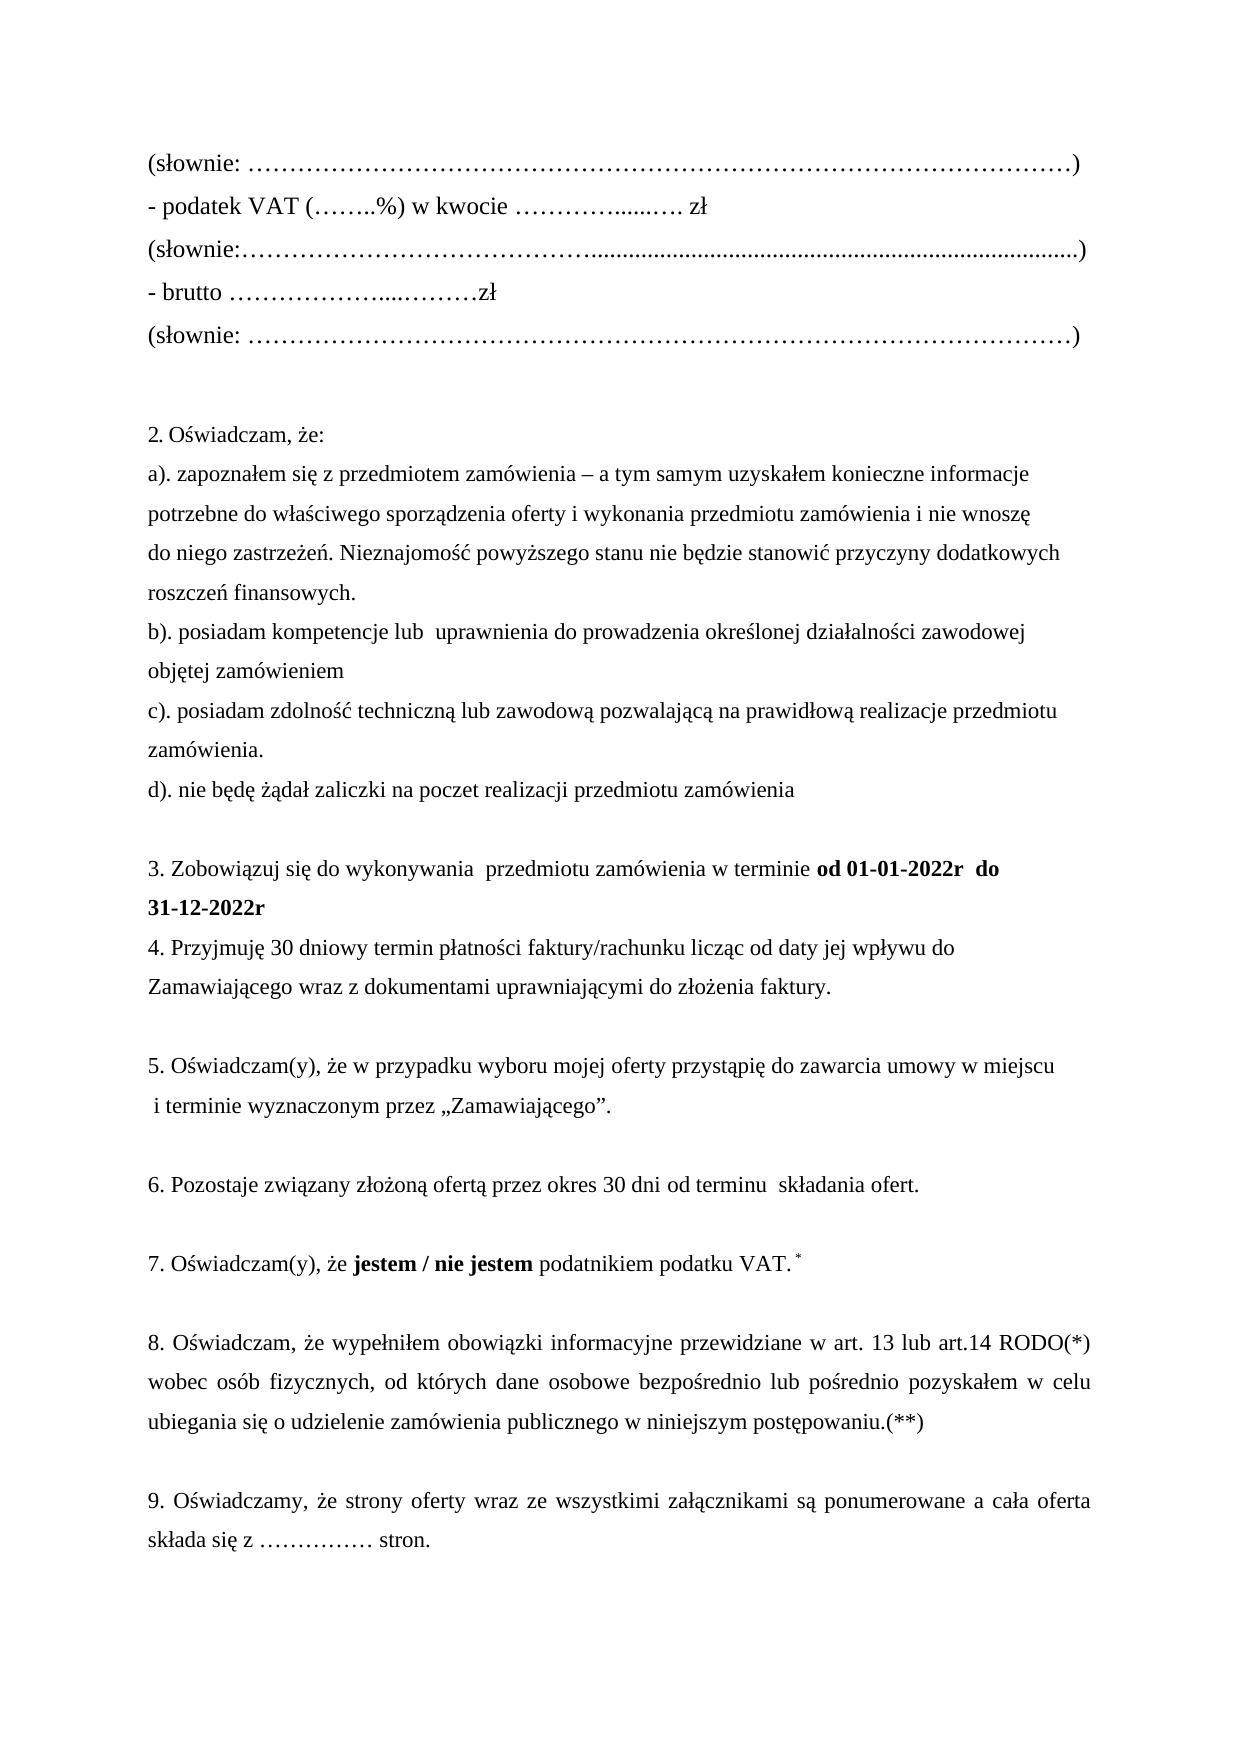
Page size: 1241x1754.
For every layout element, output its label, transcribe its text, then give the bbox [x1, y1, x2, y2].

text (słownie:……………………………………..............................................................................) [148, 234, 1093, 263]
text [148, 148, 1093, 176]
text b). posiadam kompetencje lub uprawnienia do prowadzenia określonej działalności zawodowej objętej zamówieniem [148, 618, 1093, 684]
text - podatek VAT (……..%) w kwocie …………......…. zł [148, 191, 1093, 219]
text c). posiadam zdolność techniczną lub zawodową pozwalającą na prawidłową realizacje przedmiotu zamówienia. [148, 697, 1093, 763]
text d). nie będę żądał zaliczki na poczet realizacji przedmiotu zamówienia [148, 776, 1093, 802]
text 6. Pozostaje związany złożoną ofertą przez okres 30 dni od terminu składania ofert. [148, 1171, 1093, 1197]
text - brutto ………………....………zł [148, 277, 1093, 306]
text 8. Oświadczam, że wypełniłem obowiązki informacyjne przewidziane w art. 13 lub art.14 RODO(*) wobec osób fizycznych, od których dane osobowe bezpośrednio lub pośrednio pozyskałem w celu ubiegania się o udzielenie zamówienia publicznego w niniejszym postępowaniu.(**) [148, 1329, 1093, 1434]
text 7. Oświadczam(y), że jestem / nie jestem podatnikiem podatku VAT. * [148, 1250, 1093, 1276]
text 3. Zobowiązuj się do wykonywania przedmiotu zamówienia w terminie od 01-01-2022r do 31-12-2022r [148, 855, 1093, 921]
text 5. Oświadczam(y), że w przypadku wyboru mojej oferty przystąpię do zawarcia umowy w miejscu i terminie wyznaczonym przez „Zamawiającego”. [148, 1052, 1093, 1118]
text 2. Oświadczam, że: [148, 421, 1093, 447]
text 9. Oświadczamy, że strony oferty wraz ze wszystkimi załącznikami są ponumerowane a cała oferta składa się z …………… stron. [148, 1487, 1093, 1552]
text 4. Przyjmuję 30 dniowy termin płatności faktury/rachunku licząc od daty jej wpływu do Zamawiającego wraz z dokumentami uprawniającymi do złożenia faktury. [148, 934, 1093, 1000]
text a). zapoznałem się z przedmiotem zamówienia – a tym samym uzyskałem konieczne informacje potrzebne do właściwego sporządzenia oferty i wykonania przedmiotu zamówienia i nie wnoszę do niego zastrzeżeń. Nieznajomość powyższego stanu nie będzie stanowić przyczyny dodatkowych roszczeń finansowych. [148, 460, 1093, 605]
text (słownie: ………………………………………………………………………………………) [148, 320, 1093, 349]
